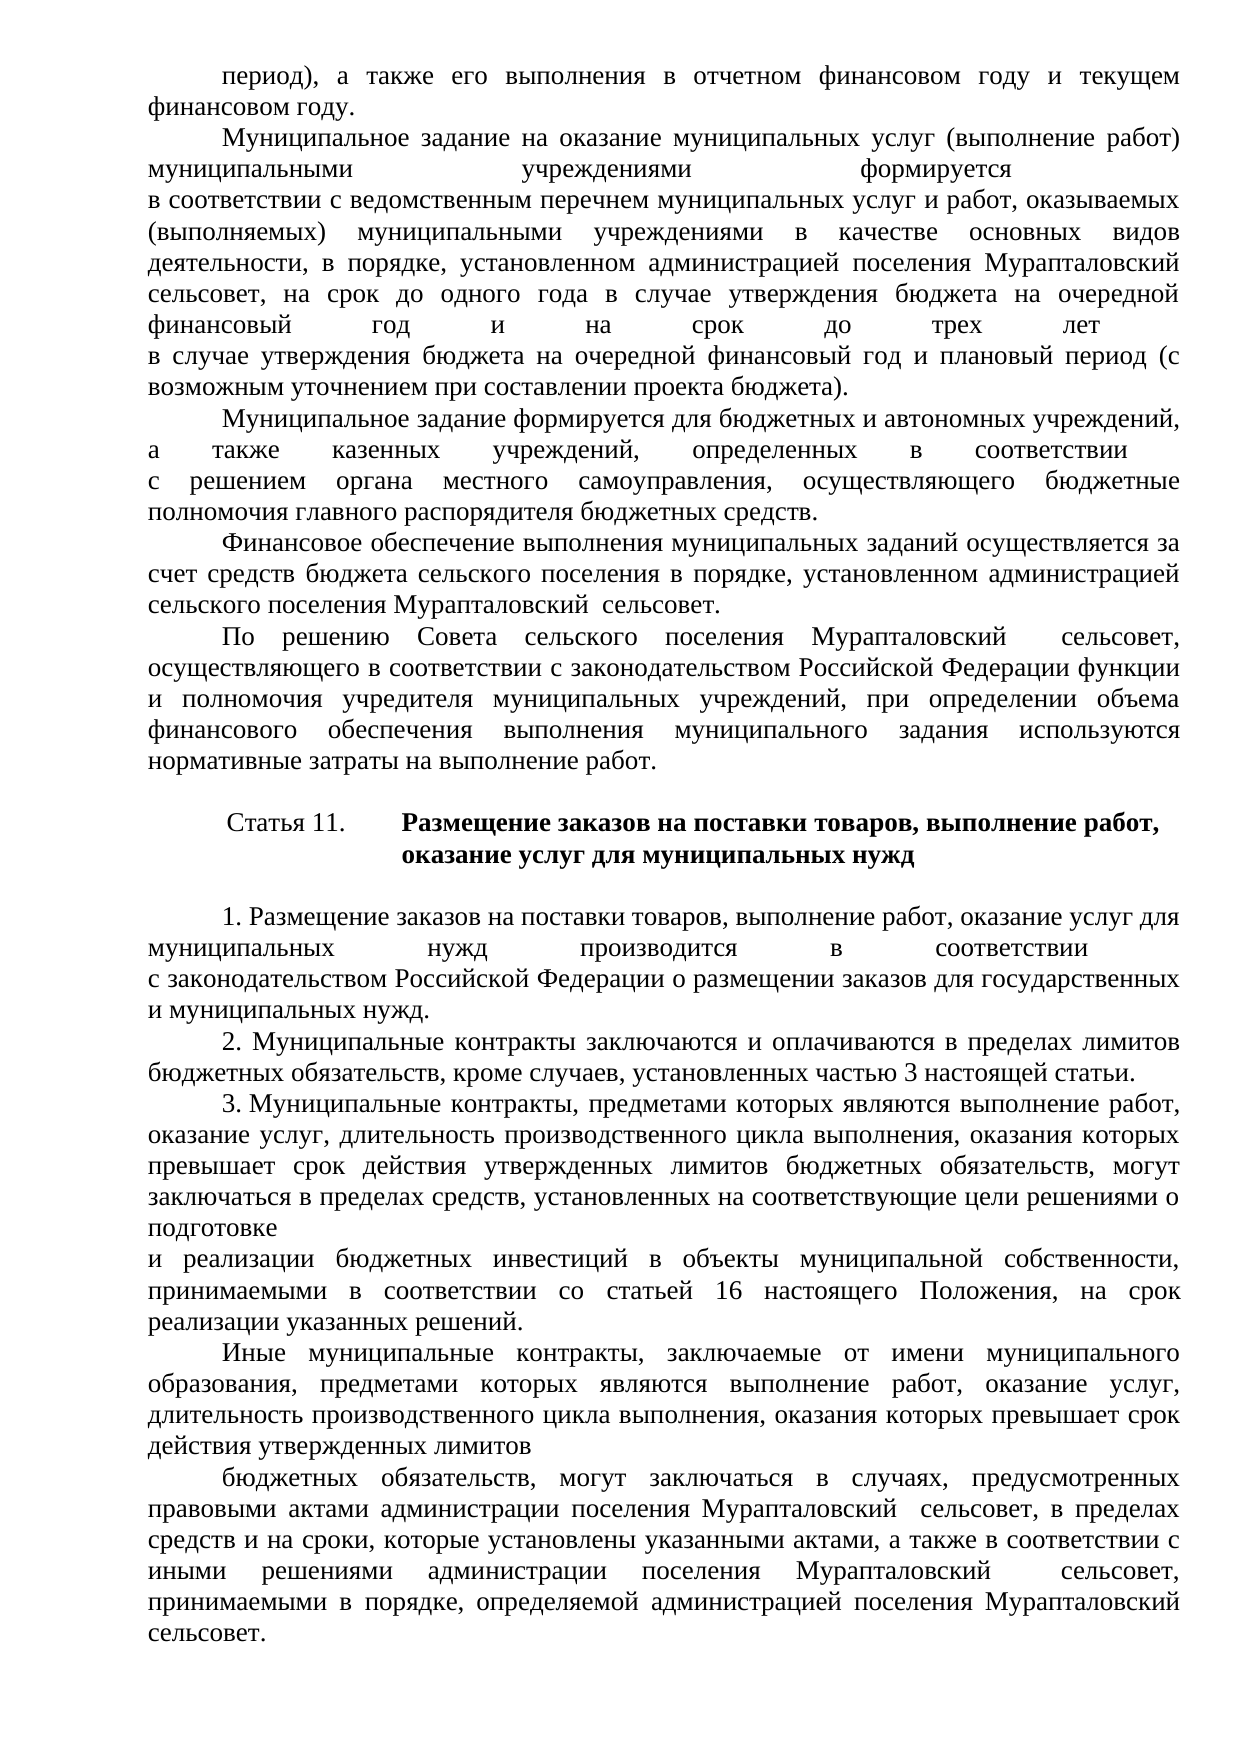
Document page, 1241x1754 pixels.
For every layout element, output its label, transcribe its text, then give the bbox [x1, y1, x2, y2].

text 1. Размещение заказов на поставки товаров, выполнение работ, оказание услуг для муниципальных нужд производится в соответствии с законодательством Российской Федерации о размещении заказов для государственных и муниципальных нужд. [148, 900, 1181, 1024]
text Иные муниципальные контракты, заключаемые от имени муниципального образования, предметами которых являются выполнение работ, оказание услуг, длительность производственного цикла выполнения, оказания которых превышает срок действия утвержденных лимитов [148, 1336, 1181, 1461]
table_header Статья 11. [215, 807, 390, 869]
text По решению Совета сельского поселения Мурапталовский сельсовет, осуществляющего в соответствии с законодательством Российской Федерации функции и полномочия учредителя муниципальных учреждений, при определении объема финансового обеспечения выполнения муниципального задания используются нормативные затраты на выполнение работ. [148, 620, 1181, 775]
text период), а также его выполнения в отчетном финансовом году и текущем финансовом году. [148, 59, 1181, 121]
text Муниципальное задание формируется для бюджетных и автономных учреждений, а также казенных учреждений, определенных в соответствии с решением органа местного самоуправления, осуществляющего бюджетные полномочия главного распорядителя бюджетных средств. [148, 402, 1181, 526]
text 2. Муниципальные контракты заключаются и оплачиваются в пределах лимитов бюджетных обязательств, кроме случаев, установленных частью 3 настоящей статьи. [148, 1024, 1181, 1087]
table_header Размещение заказов на поставки товаров, выполнение работ, оказание услуг для муниципальных нужд [390, 807, 1171, 869]
text 3. Муниципальные контракты, предметами которых являются выполнение работ, оказание услуг, длительность производственного цикла выполнения, оказания которых превышает срок действия утвержденных лимитов бюджетных обязательств, могут заключаться в пределах средств, установленных на соответствующие цели решениями о подготовке и реализации бюджетных инвестиций в объекты муниципальной собственности, принимаемыми в соответствии со статьей 16 настоящего Положения, на срок реализации указанных решений. [148, 1087, 1181, 1336]
text Финансовое обеспечение выполнения муниципальных заданий осуществляется за счет средств бюджета сельского поселения в порядке, установленном администрацией сельского поселения Мурапталовский сельсовет. [148, 526, 1181, 620]
text Муниципальное задание на оказание муниципальных услуг (выполнение работ) муниципальными учреждениями формируется в соответствии с ведомственным перечнем муниципальных услуг и работ, оказываемых (выполняемых) муниципальными учреждениями в качестве основных видов деятельности, в порядке, установленном администрацией поселения Мурапталовский сельсовет, на срок до одного года в случае утверждения бюджета на очередной финансовый год и на срок до трех лет в случае утверждения бюджета на очередной финансовый год и плановый период (с возможным уточнением при составлении проекта бюджета). [148, 121, 1181, 402]
text бюджетных обязательств, могут заключаться в случаях, предусмотренных правовыми актами администрации поселения Мурапталовский сельсовет, в пределах средств и на сроки, которые установлены указанными актами, а также в соответствии с иными решениями администрации поселения Мурапталовский сельсовет, принимаемыми в порядке, определяемой администрацией поселения Мурапталовский сельсовет. [148, 1461, 1181, 1647]
